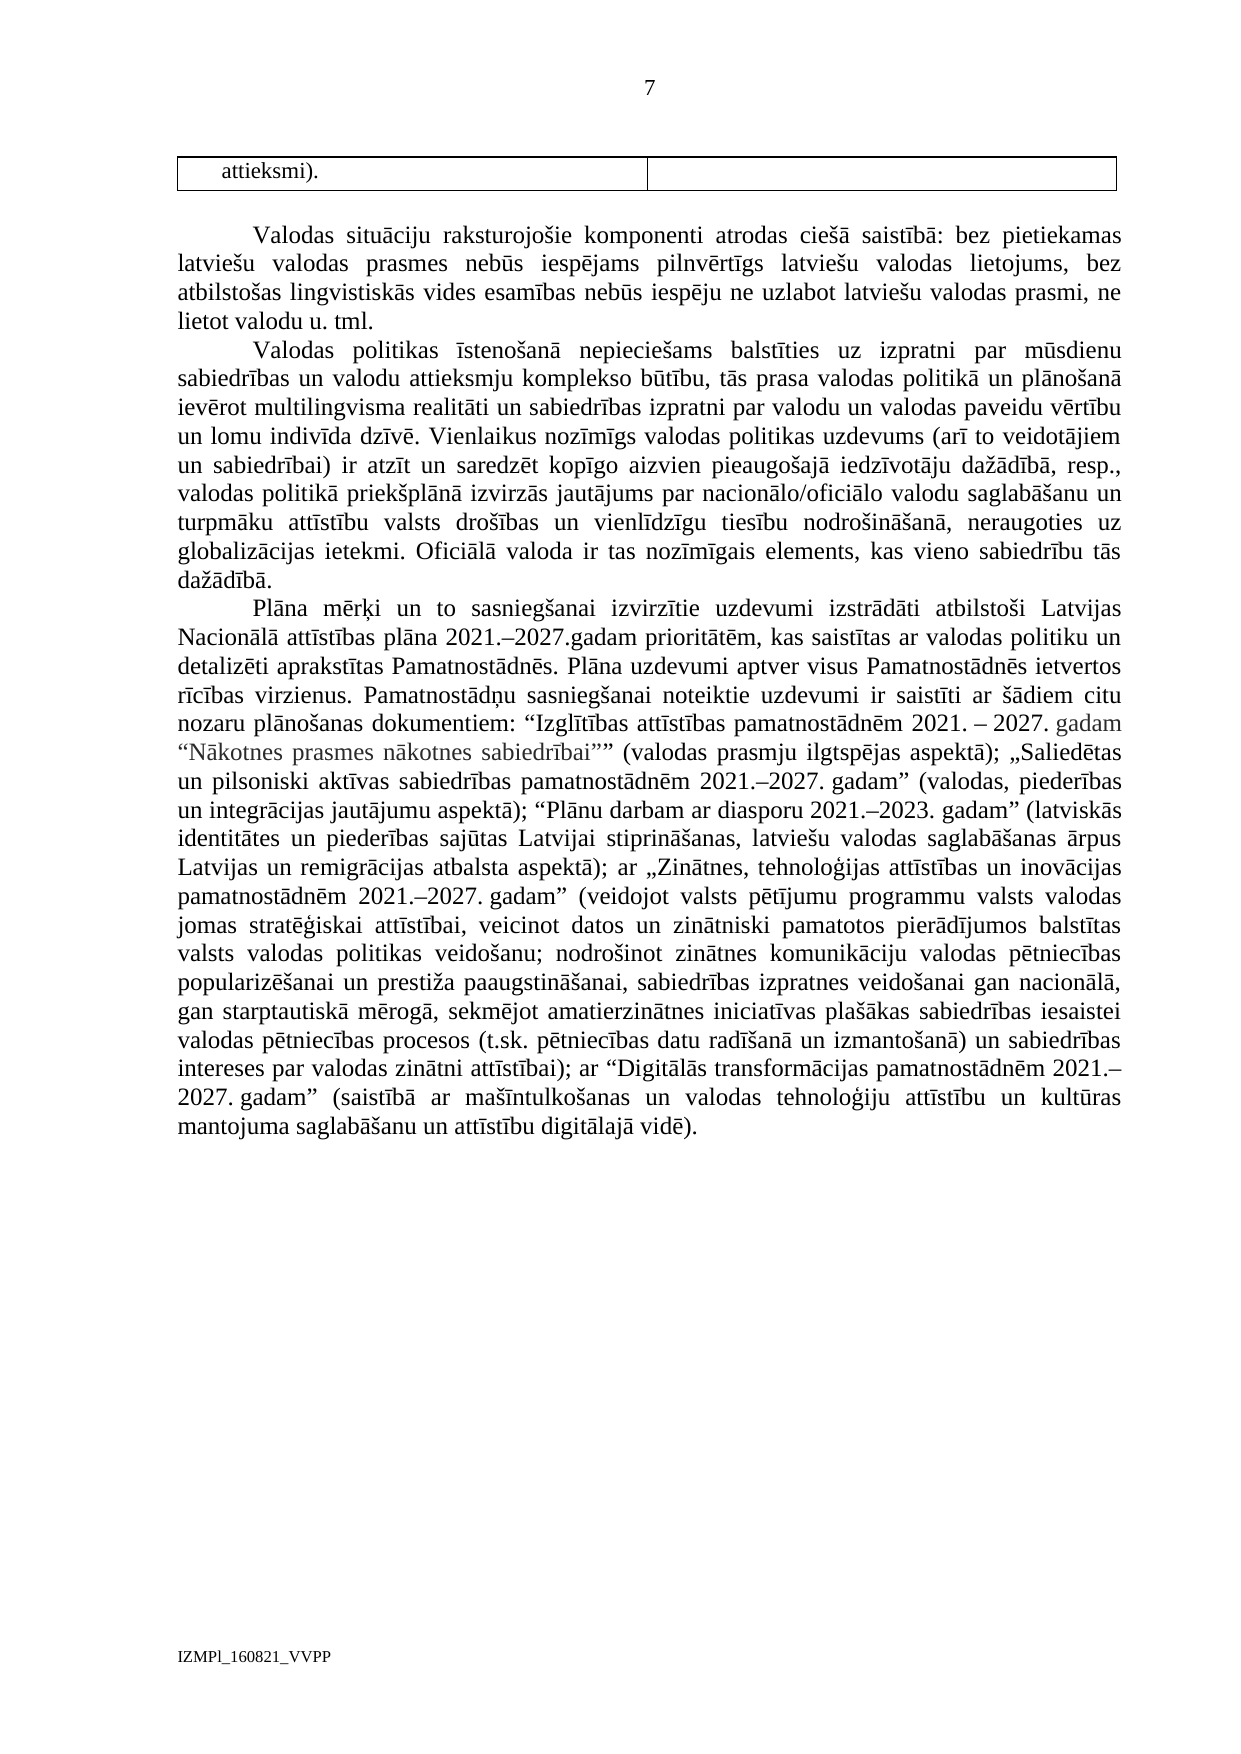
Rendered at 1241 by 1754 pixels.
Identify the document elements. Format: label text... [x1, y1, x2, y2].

text Plāna mērķi un to sasniegšanai izvirzītie uzdevumi izstrādāti atbilstoši Latvijas Nacionālā attīstības plāna 2021.–2027.gadam prioritātēm, kas saistītas ar valodas politiku un detalizēti aprakstītas Pamatnostādnēs. Plāna uzdevumi aptver visus Pamatnostādnēs ietvertos rīcības virzienus. Pamatnostādņu sasniegšanai noteiktie uzdevumi ir saistīti ar šādiem citu nozaru plānošanas dokumentiem: “Izglītības attīstības pamatnostādnēm 2021. – 2027. gadam “Nākotnes prasmes nākotnes sabiedrībai”” (valodas prasmju ilgtspējas aspektā); „Saliedētas un pilsoniski aktīvas sabiedrības pamatnostādnēm 2021.‒2027. gadam” (valodas, piederības un integrācijas jautājumu aspektā); “Plānu darbam ar diasporu 2021.–2023. gadam” (latviskās identitātes un piederības sajūtas Latvijai stiprināšanas, latviešu valodas saglabāšanas ārpus Latvijas un remigrācijas atbalsta aspektā); ar „Zinātnes, tehnoloģijas attīstības un inovācijas pamatnostādnēm 2021.‒2027. gadam” (veidojot valsts pētījumu programmu valsts valodas jomas stratēģiskai attīstībai, veicinot datos un zinātniski pamatotos pierādījumos balstītas valsts valodas politikas veidošanu; nodrošinot zinātnes komunikāciju valodas pētniecības popularizēšanai un prestiža paaugstināšanai, sabiedrības izpratnes veidošanai gan nacionālā, gan starptautiskā mērogā, sekmējot amatierzinātnes iniciatīvas plašākas sabiedrības iesaistei valodas pētniecības procesos (t.sk. pētniecības datu radīšanā un izmantošanā) un sabiedrības intereses par valodas zinātni attīstībai); ar “Digitālās transformācijas pamatnostādnēm 2021.–2027. gadam” (saistībā ar mašīntulkošanas un valodas tehnoloģiju attīstību un kultūras mantojuma saglabāšanu un attīstību digitālajā vidē). [177, 593, 1122, 1140]
text Valodas politikas īstenošanā nepieciešams balstīties uz izpratni par mūsdienu sabiedrības un valodu attieksmju komplekso būtību, tās prasa valodas politikā un plānošanā ievērot multilingvisma realitāti un sabiedrības izpratni par valodu un valodas paveidu vērtību un lomu indivīda dzīvē. Vienlaikus nozīmīgs valodas politikas uzdevums (arī to veidotājiem un sabiedrībai) ir atzīt un saredzēt kopīgo aizvien pieaugošajā iedzīvotāju dažādībā, resp., valodas politikā priekšplānā izvirzās jautājums par nacionālo/oficiālo valodu saglabāšanu un turpmāku attīstību valsts drošības un vienlīdzīgu tiesību nodrošināšanā, neraugoties uz globalizācijas ietekmi. Oficiālā valoda ir tas nozīmīgais elements, kas vieno sabiedrību tās dažādībā. [177, 335, 1122, 593]
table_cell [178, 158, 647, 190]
text Valodas situāciju raksturojošie komponenti atrodas ciešā saistībā: bez pietiekamas latviešu valodas prasmes nebūs iespējams pilnvērtīgs latviešu valodas lietojums, bez atbilstošas lingvistiskās vides esamības nebūs iespēju ne uzlabot latviešu valodas prasmi, ne lietot valodu u. tml. [177, 220, 1122, 335]
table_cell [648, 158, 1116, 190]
